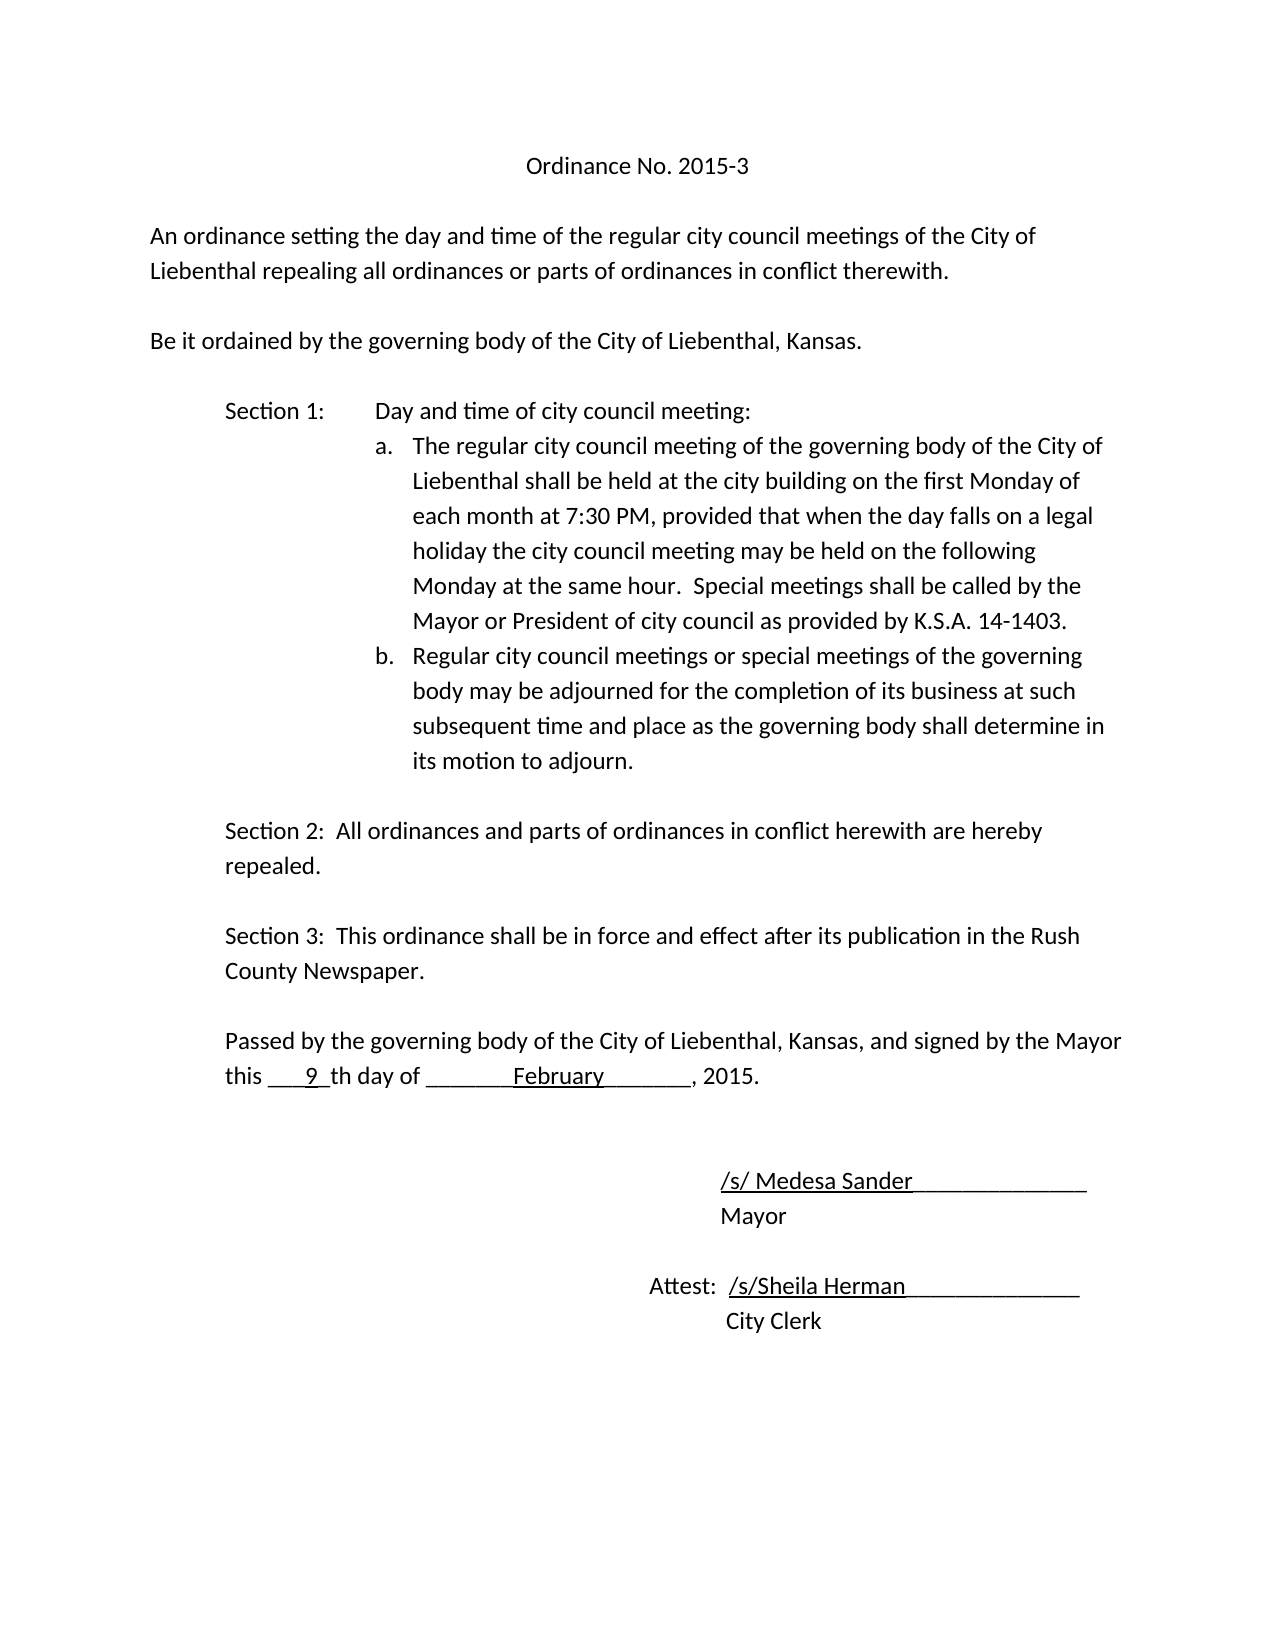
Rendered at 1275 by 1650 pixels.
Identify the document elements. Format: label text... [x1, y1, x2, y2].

text Section 1: Day and time of city council meeting: [150, 395, 1125, 426]
text Ordinance No. 2015-3 [150, 150, 1125, 181]
text Mayor [225, 1200, 1125, 1231]
text Attest: /s/Sheila Herman______________ [225, 1270, 1125, 1301]
list Regular city council meetings or special meetings of the governing body may be adjourned for the completion of its business at such subsequent time and place as the governing body shall determine in its motion to adjourn. [375, 640, 1125, 776]
text Be it ordained by the governing body of the City of Liebenthal, Kansas. [150, 325, 1125, 356]
text Section 3: This ordinance shall be in force and effect after its publication in the Rush County Newspaper. [225, 920, 1125, 986]
text Section 2: All ordinances and parts of ordinances in conflict herewith are hereby repealed. [225, 815, 1125, 881]
text /s/ Medesa Sander______________ [225, 1165, 1125, 1196]
text City Clerk [225, 1305, 1125, 1336]
list The regular city council meeting of the governing body of the City of Liebenthal shall be held at the city building on the first Monday of each month at 7:30 PM, provided that when the day falls on a legal holiday the city council meeting may be held on the following Monday at the same hour. Special meetings shall be called by the Mayor or President of city council as provided by K.S.A. 14-1403. [375, 430, 1125, 636]
text An ordinance setting the day and time of the regular city council meetings of the City of Liebenthal repealing all ordinances or parts of ordinances in conflict therewith. [150, 220, 1125, 286]
text Passed by the governing body of the City of Liebenthal, Kansas, and signed by the Mayor this ___9_th day of _______February_______, 2015. [225, 1025, 1125, 1091]
